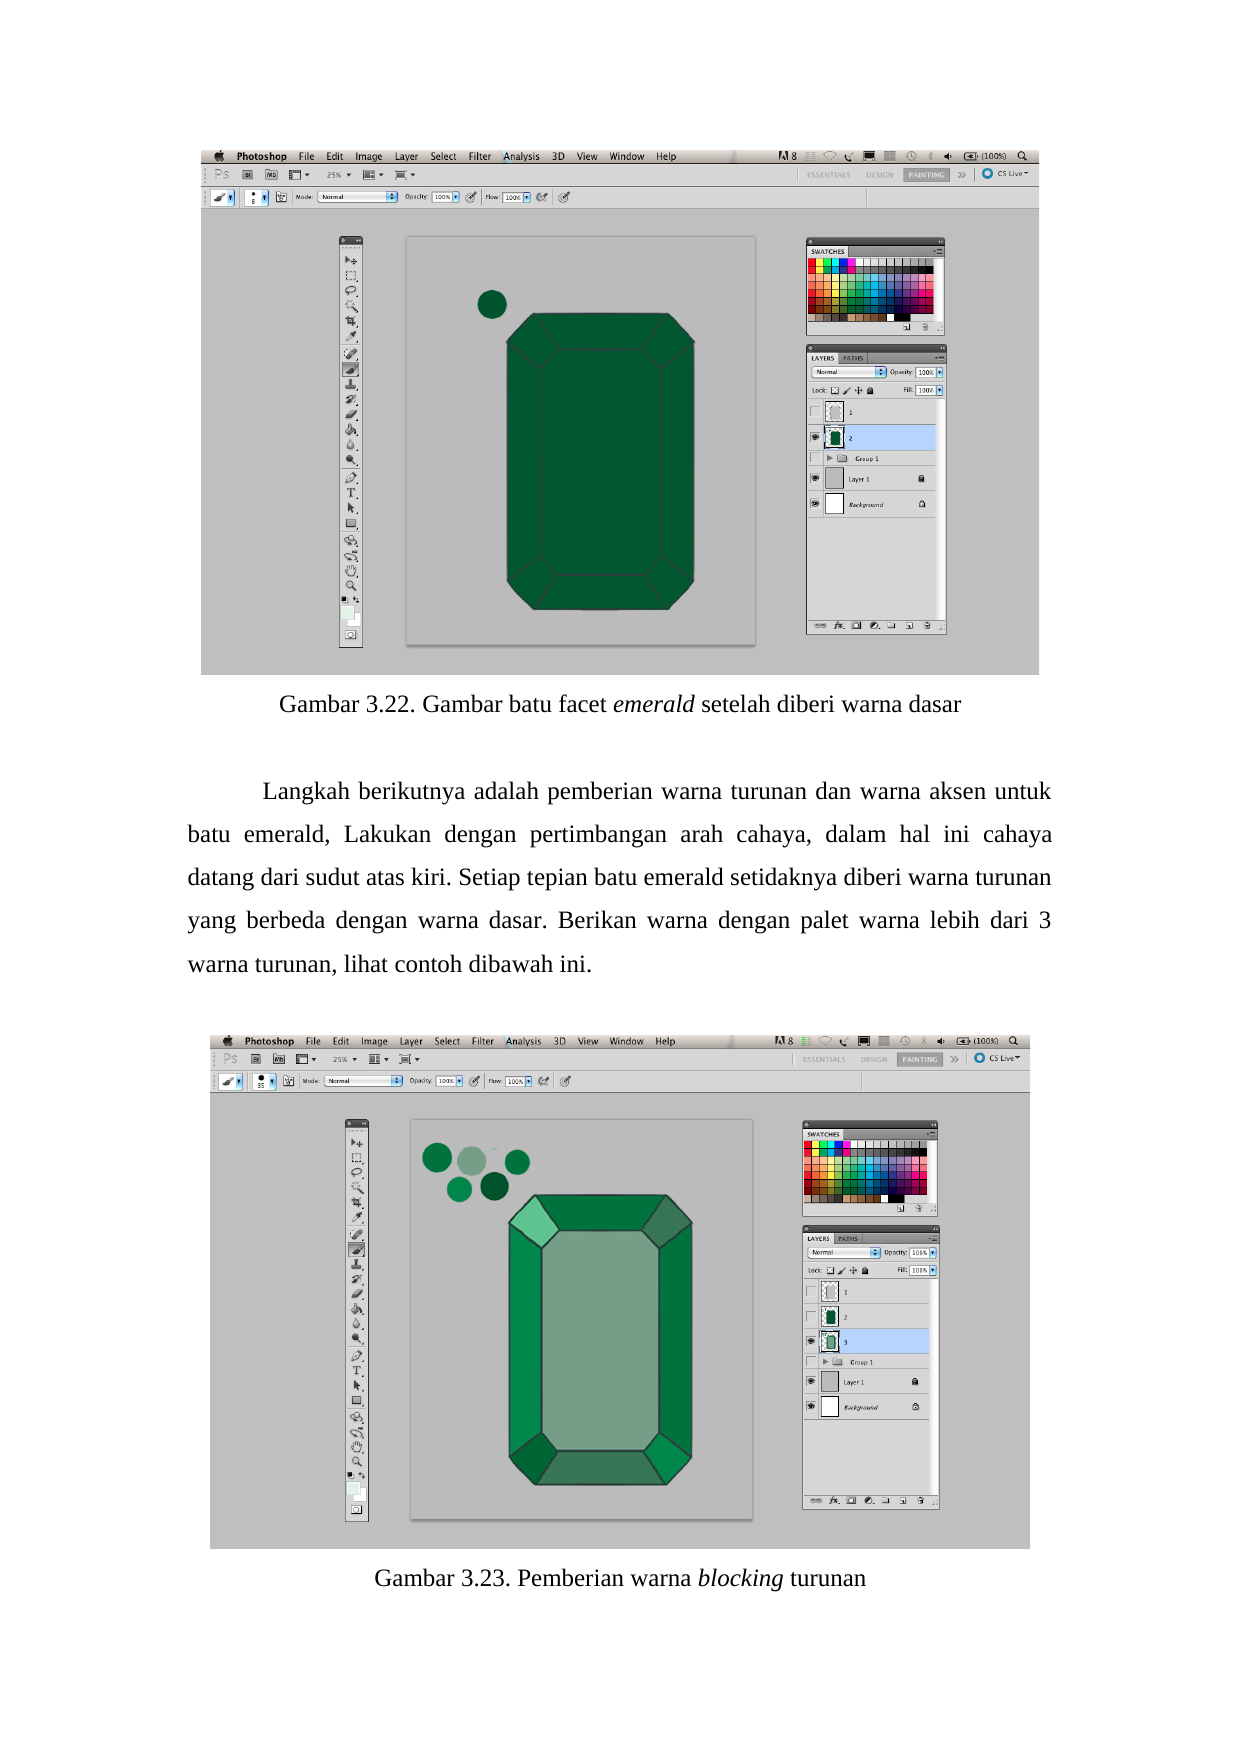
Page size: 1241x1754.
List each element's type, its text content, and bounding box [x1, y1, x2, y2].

picture [201, 150, 1040, 675]
text Gambar 3.23. Pemberian warna blocking turunan [187, 1563, 1053, 1592]
text Langkah berikutnya adalah pemberian warna turunan dan warna aksen untuk batu emerald, Lakukan dengan pertimbangan arah cahaya, dalam hal ini cahaya datang dari sudut atas kiri. Setiap tepian batu emerald setidaknya diberi warna turunan yang berbeda dengan warna dasar. Berikan warna dengan palet warna lebih dari 3 warna turunan, lihat contoh dibawah ini. [187, 776, 1053, 977]
picture [210, 1035, 1030, 1549]
text Gambar 3.22. Gambar batu facet emerald setelah diberi warna dasar [187, 689, 1053, 718]
